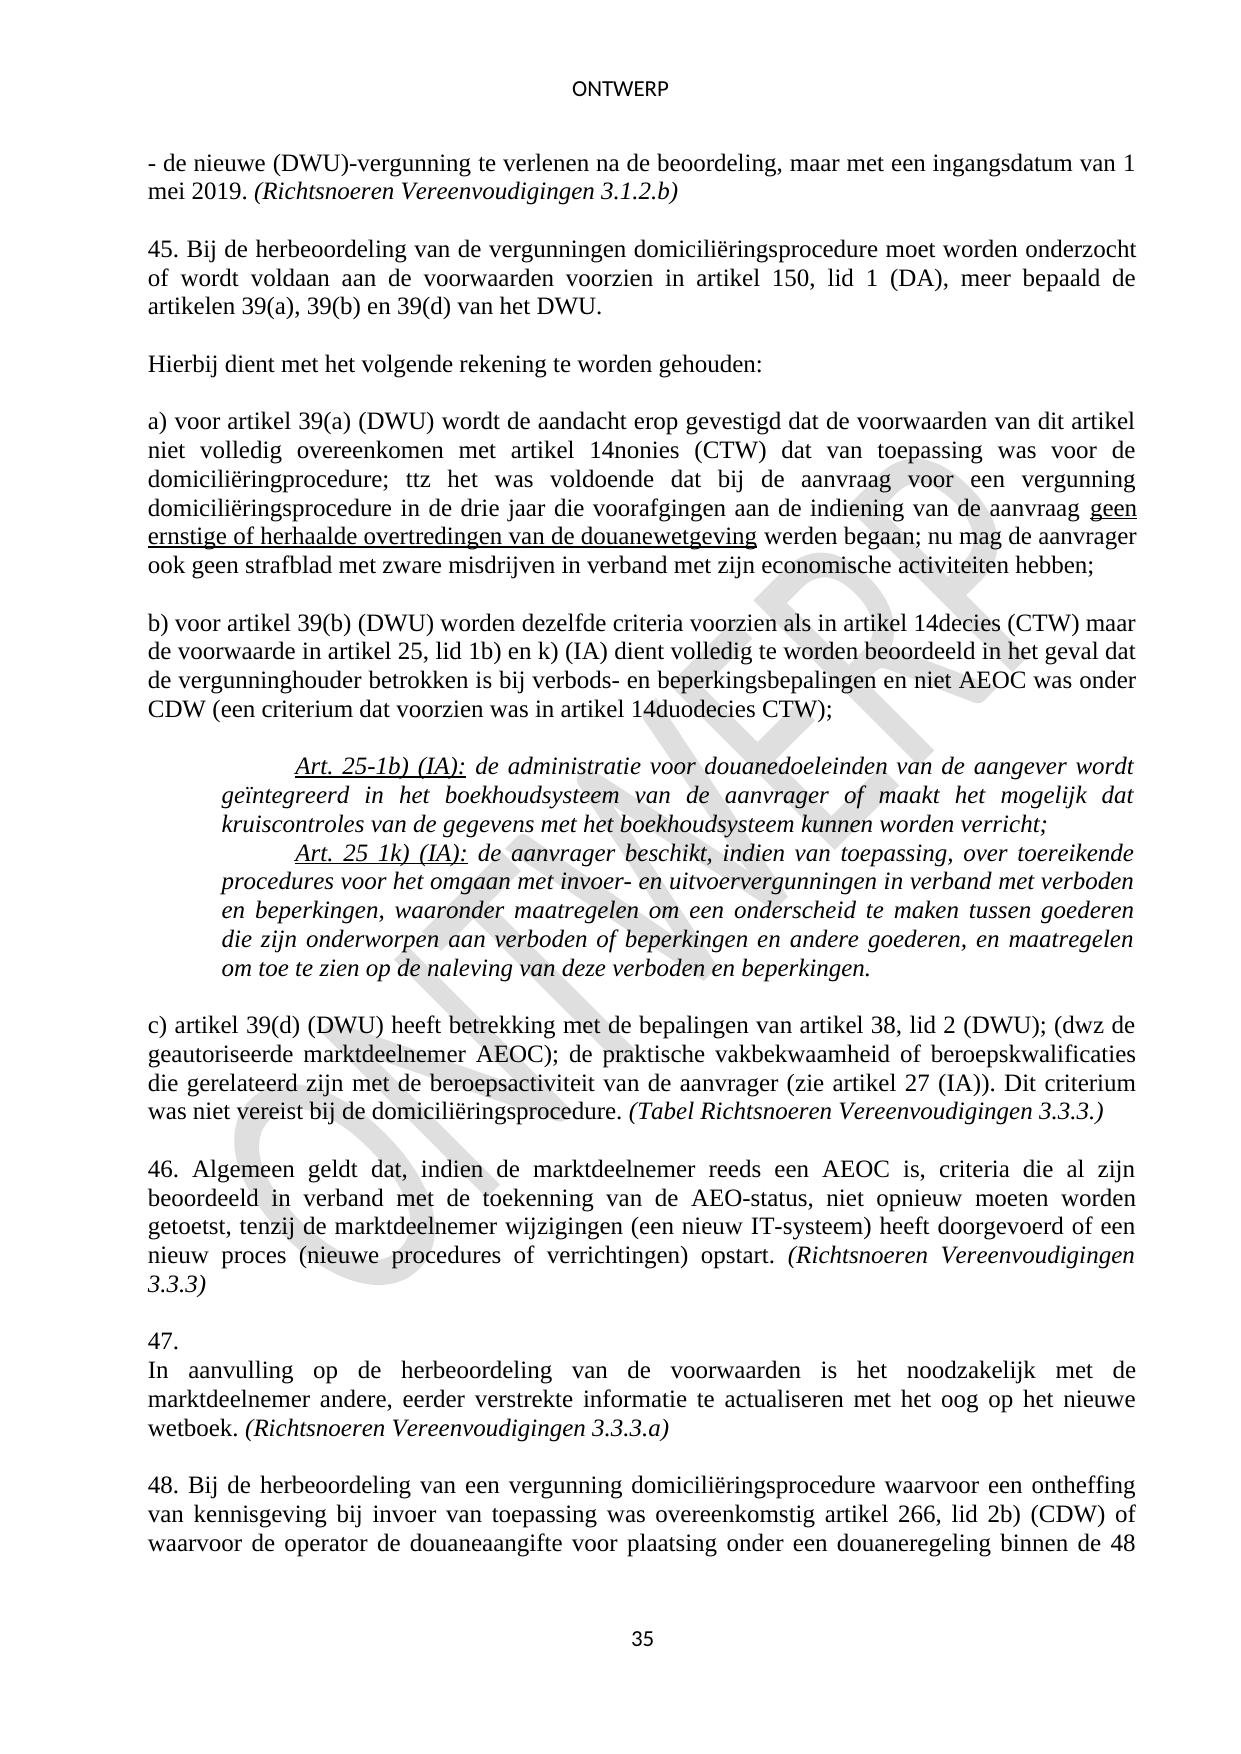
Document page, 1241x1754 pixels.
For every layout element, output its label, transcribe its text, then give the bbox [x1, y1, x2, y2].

text Art. 25 1k) (IA): de aanvrager beschikt, indien van toepassing, over toereikende procedures voor het omgaan met invoer- en uitvoervergunningen in verband met verboden en beperkingen, waaronder maatregelen om een onderscheid te maken tussen goederen die zijn onderworpen aan verboden of beperkingen en andere goederen, en maatregelen om toe te zien op de naleving van deze verboden en beperkingen. [221, 838, 1137, 981]
text Art. 25-1b) (IA): de administratie voor douanedoeleinden van de aangever wordt geïntegreerd in het boekhoudsysteem van de aanvrager of maakt het mogelijk dat kruiscontroles van de gegevens met het boekhoudsysteem kunnen worden verricht; [221, 751, 1137, 838]
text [148, 1470, 1137, 1556]
text Hierbij dient met het volgende rekening te worden gehouden: [148, 349, 1137, 378]
text - de nieuwe (DWU)-vergunning te verlenen na de beoordeling, maar met een ingangsdatum van 1 mei 2019. (Richtsnoeren Vereenvoudigingen 3.1.2.b) [148, 148, 1137, 205]
text b) voor artikel 39(b) (DWU) worden dezelfde criteria voorzien als in artikel 14decies (CTW) maar de voorwaarde in artikel 25, lid 1b) en k) (IA) dient volledig te worden beoordeeld in het geval dat de vergunninghouder betrokken is bij verbods- en beperkingsbepalingen en niet AEOC was onder CDW (een criterium dat voorzien was in artikel 14duodecies CTW); [148, 608, 1137, 723]
text In aanvulling op de herbeoordeling van de voorwaarden is het noodzakelijk met de marktdeelnemer andere, eerder verstrekte informatie te actualiseren met het oog op het nieuwe wetboek. (Richtsnoeren Vereenvoudigingen 3.3.3.a) [148, 1355, 1137, 1441]
text 45. Bij de herbeoordeling van de vergunningen domiciliëringsprocedure moet worden onderzocht of wordt voldaan aan de voorwaarden voorzien in artikel 150, lid 1 (DA), meer bepaald de artikelen 39(a), 39(b) en 39(d) van het DWU. [148, 234, 1137, 320]
text 46. Algemeen geldt dat, indien de marktdeelnemer reeds een AEOC is, criteria die al zijn beoordeeld in verband met de toekenning van de AEO-status, niet opnieuw moeten worden getoetst, tenzij de marktdeelnemer wijzigingen (een nieuw IT-systeem) heeft doorgevoerd of een nieuw proces (nieuwe procedures of verrichtingen) opstart. (Richtsnoeren Vereenvoudigingen 3.3.3) [148, 1154, 1137, 1298]
text a) voor artikel 39(a) (DWU) wordt de aandacht erop gevestigd dat de voorwaarden van dit artikel niet volledig overeenkomen met artikel 14nonies (CTW) dat van toepassing was voor de domiciliëringprocedure; ttz het was voldoende dat bij de aanvraag voor een vergunning domiciliëringsprocedure in de drie jaar die voorafgingen aan de indiening van de aanvraag geen ernstige of herhaalde overtredingen van de douanewetgeving werden begaan; nu mag de aanvrager ook geen strafblad met zware misdrijven in verband met zijn economische activiteiten hebben; [148, 406, 1137, 579]
text 47. [148, 1326, 1137, 1355]
text c) artikel 39(d) (DWU) heeft betrekking met de bepalingen van artikel 38, lid 2 (DWU); (dwz de geautoriseerde marktdeelnemer AEOC); de praktische vakbekwaamheid of beroepskwalificaties die gerelateerd zijn met de beroepsactiviteit van de aanvrager (zie artikel 27 (IA)). Dit criterium was niet vereist bij de domiciliëringsprocedure. (Tabel Richtsnoeren Vereenvoudigingen 3.3.3.) [148, 1010, 1137, 1125]
